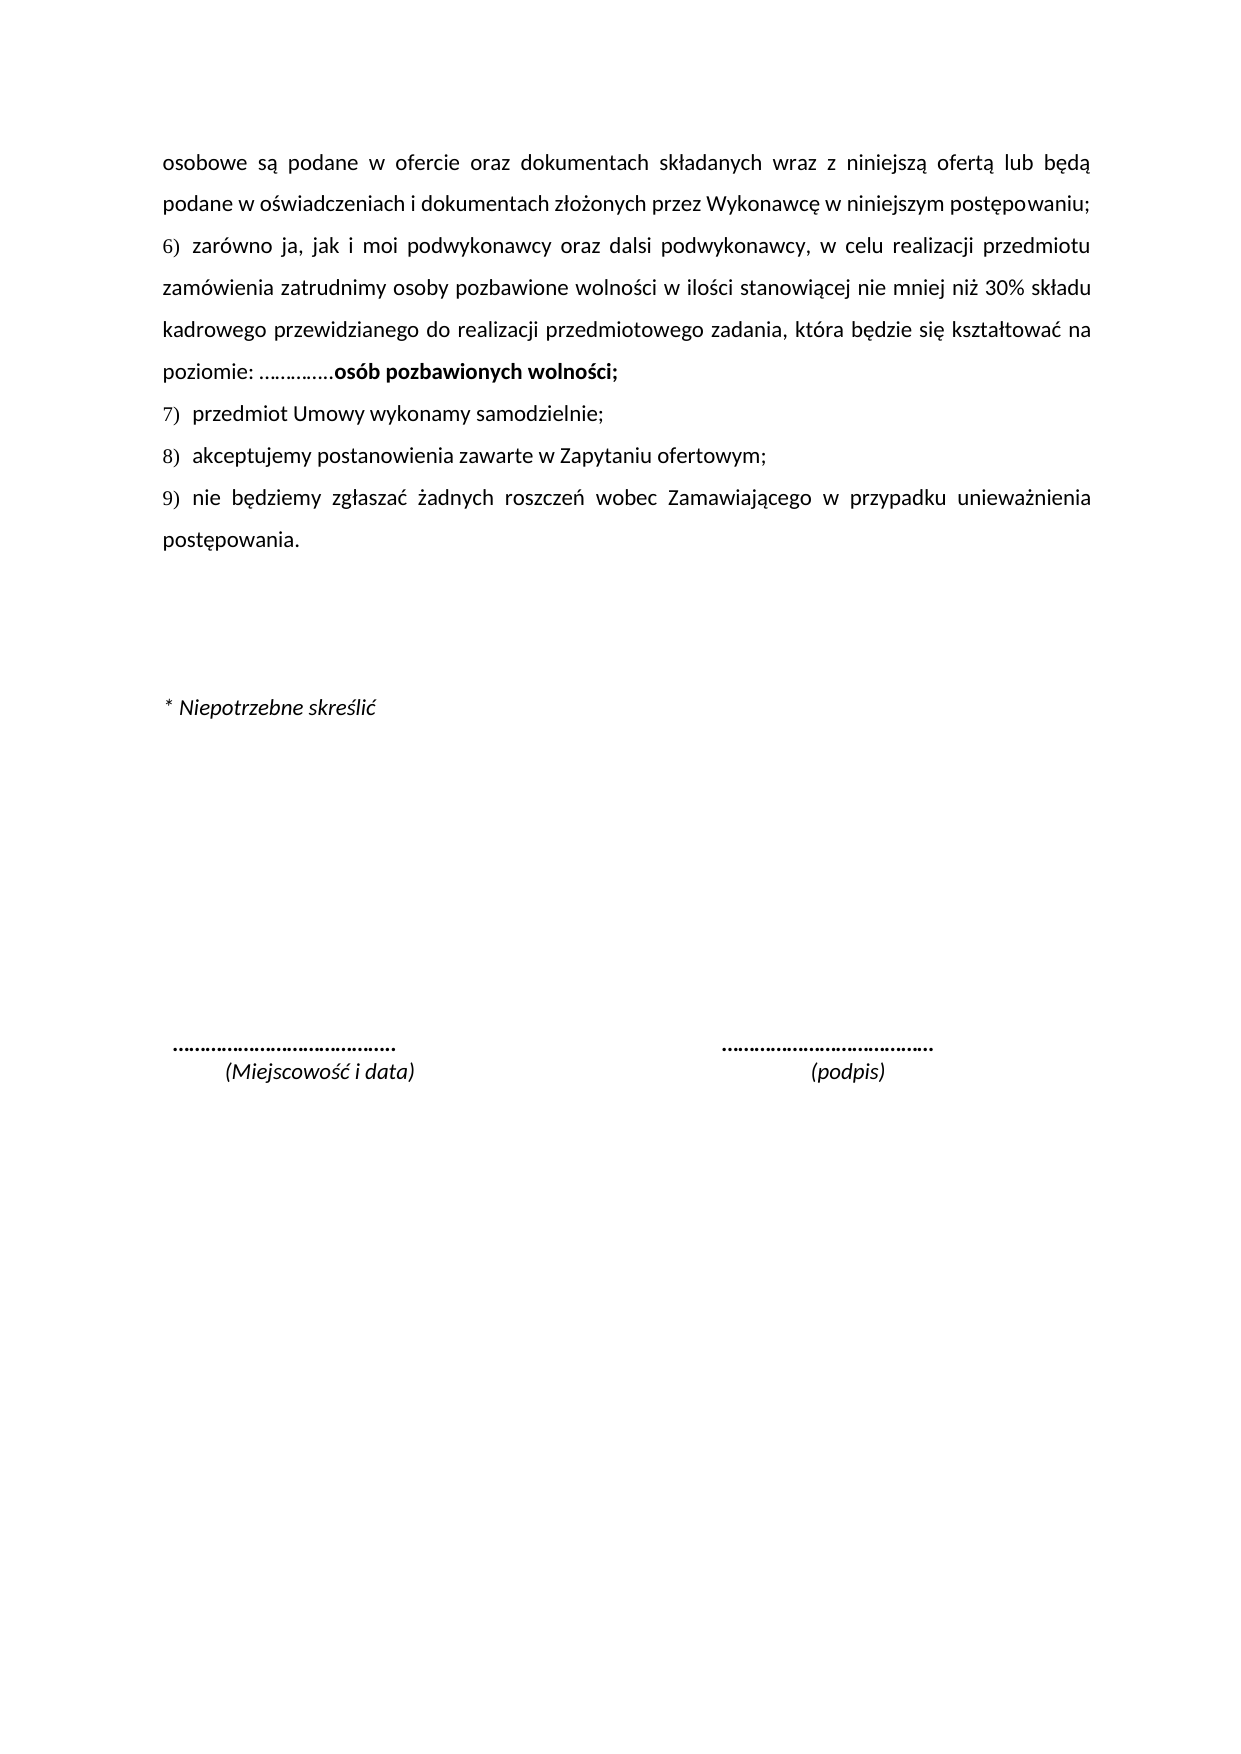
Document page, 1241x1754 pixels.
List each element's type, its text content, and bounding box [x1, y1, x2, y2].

list nie będziemy zgłaszać żadnych roszczeń wobec Zamawiającego w przypadku unieważnienia postępowania. [162, 483, 1093, 553]
table_header ………………………………… [649, 1029, 1092, 1057]
list zarówno ja, jak i moi podwykonawcy oraz dalsi podwykonawcy, w celu realizacji przedmiotu zamówienia zatrudnimy osoby pozbawione wolności w ilości stanowiącej nie mniej niż 30% składu kadrowego przewidzianego do realizacji przedmiotowego zadania, która będzie się kształtować na poziomie: …………..osób pozbawionych wolności; [162, 232, 1093, 386]
list przedmiot Umowy wykonamy samodzielnie; [162, 399, 1093, 427]
list akceptujemy postanowienia zawarte w Zapytaniu ofertowym; [162, 441, 1093, 469]
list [162, 148, 1093, 218]
text * Niepotrzebne skreślić [162, 693, 1093, 721]
table_cell (podpis) [649, 1057, 1092, 1085]
table_header ………………………………….. [162, 1029, 649, 1057]
table_cell (Miejscowość i data) [162, 1057, 649, 1085]
